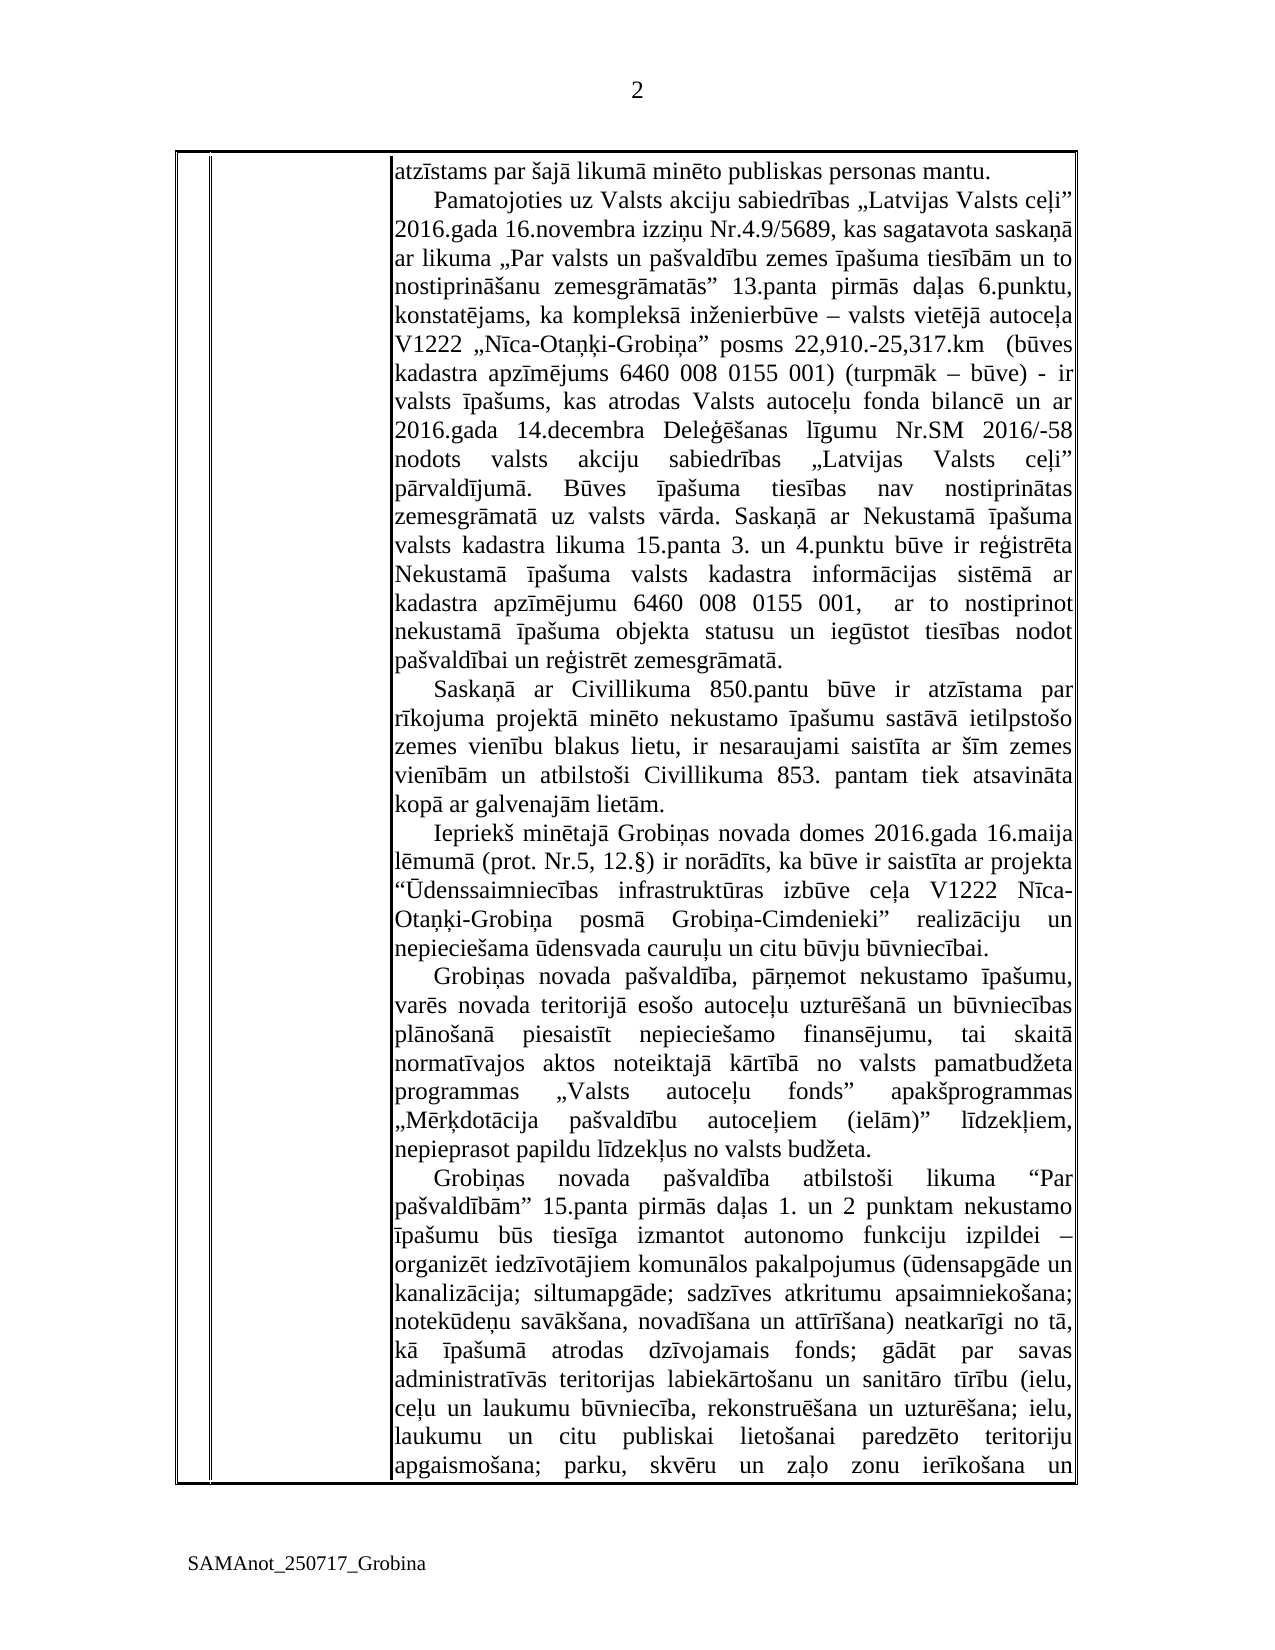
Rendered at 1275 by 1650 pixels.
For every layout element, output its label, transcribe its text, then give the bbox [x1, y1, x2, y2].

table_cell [391, 153, 1075, 1482]
table_cell 2. [178, 153, 211, 1482]
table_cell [211, 153, 391, 1482]
